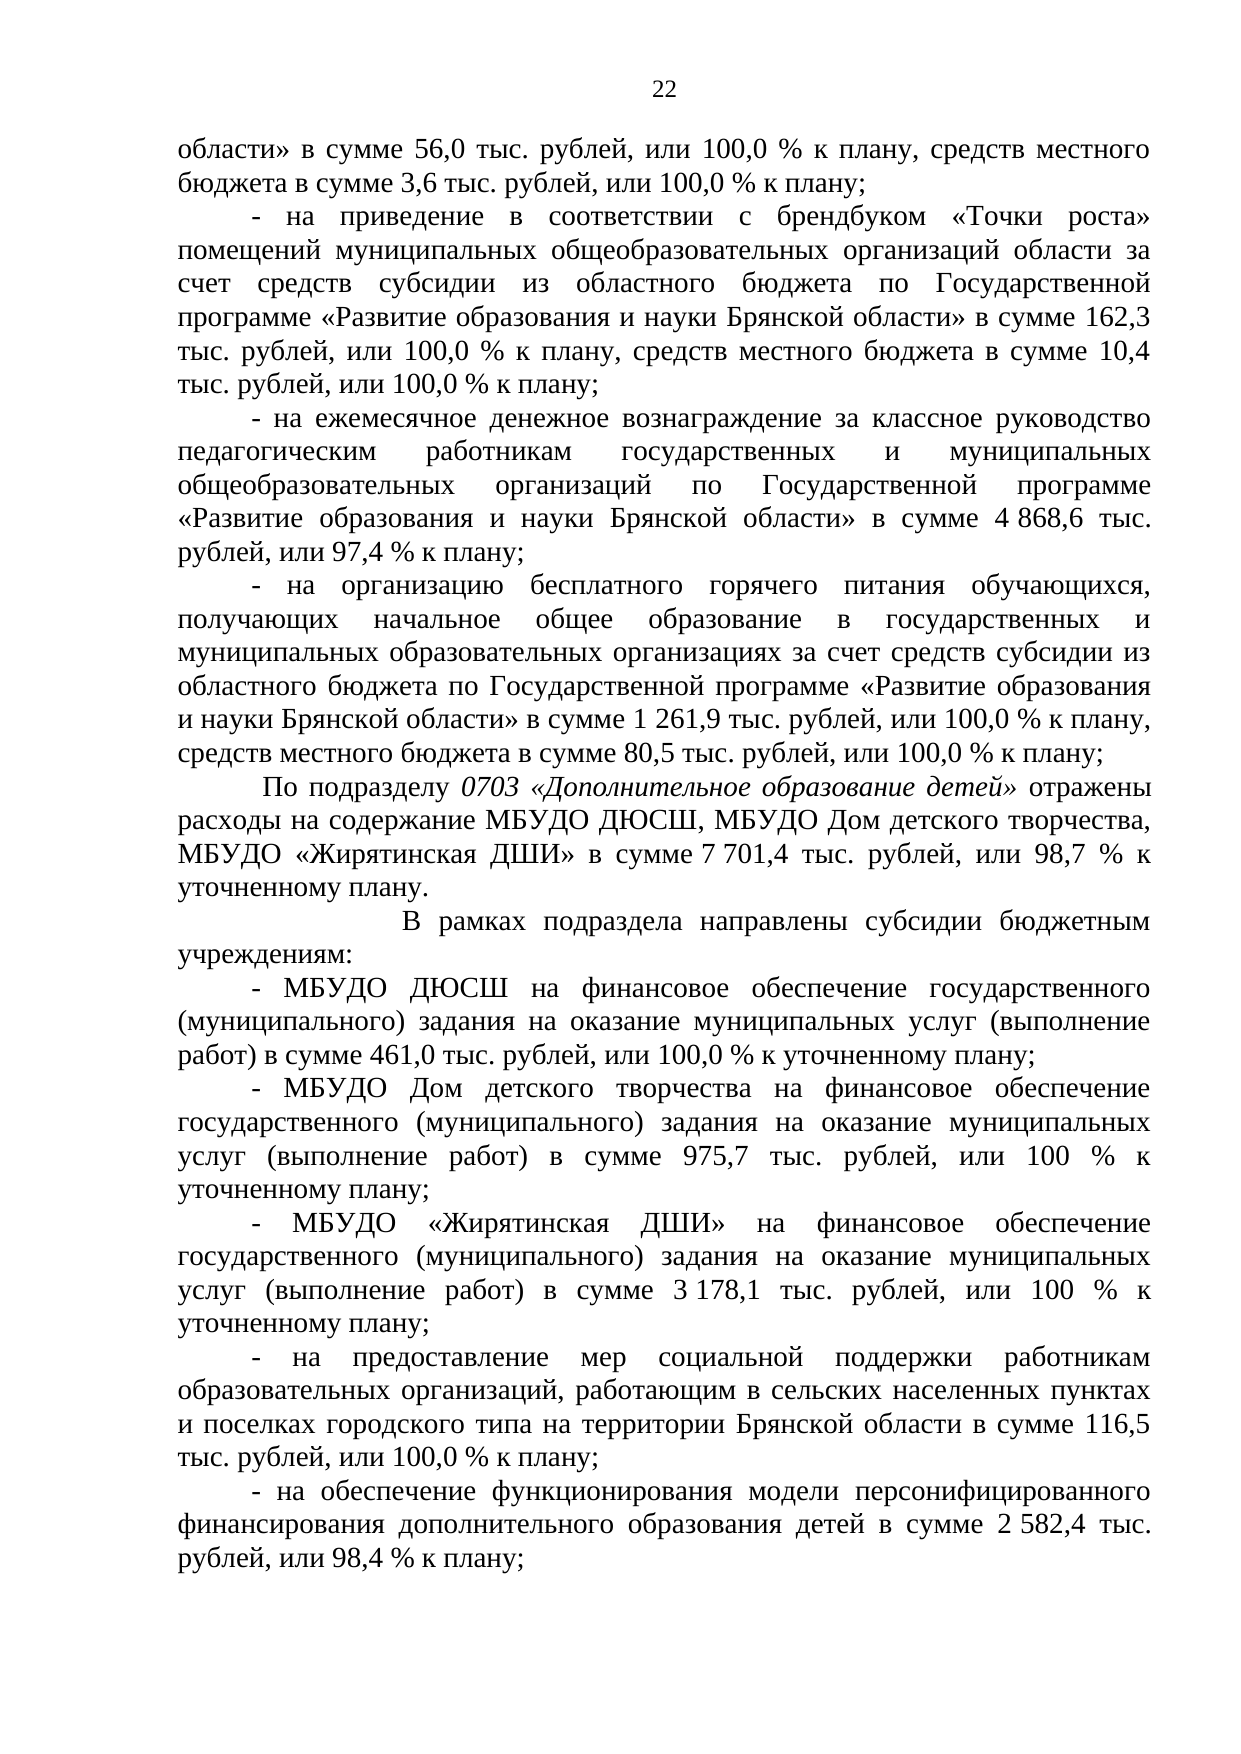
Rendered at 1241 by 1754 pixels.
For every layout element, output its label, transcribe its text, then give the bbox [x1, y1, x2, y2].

text В рамках подраздела направлены субсидии бюджетным учреждениям: [177, 903, 1152, 970]
text - МБУДО Дом детского творчества на финансовое обеспечение государственного (муниципального) задания на оказание муниципальных услуг (выполнение работ) в сумме 975,7 тыс. рублей, или 100 % к уточненному плану; [177, 1071, 1152, 1205]
text По подразделу 0703 «Дополнительное образование детей» отражены расходы на содержание МБУДО ДЮСШ, МБУДО Дом детского творчества, МБУДО «Жирятинская ДШИ» в сумме 7 701,4 тыс. рублей, или 98,7 % к уточненному плану. [177, 769, 1152, 903]
text - на обеспечение функционирования модели персонифицированного финансирования дополнительного образования детей в сумме 2 582,4 тыс. рублей, или 98,4 % к плану; [177, 1473, 1152, 1574]
text - МБУДО ДЮСШ на финансовое обеспечение государственного (муниципального) задания на оказание муниципальных услуг (выполнение работ) в сумме 461,0 тыс. рублей, или 100,0 % к уточненному плану; [177, 970, 1152, 1071]
text - МБУДО «Жирятинская ДШИ» на финансовое обеспечение государственного (муниципального) задания на оказание муниципальных услуг (выполнение работ) в сумме 3 178,1 тыс. рублей, или 100 % к уточненному плану; [177, 1205, 1152, 1339]
text - на ежемесячное денежное вознаграждение за классное руководство педагогическим работникам государственных и муниципальных общеобразовательных организаций по Государственной программе «Развитие образования и науки Брянской области» в сумме 4 868,6 тыс. рублей, или 97,4 % к плану; [177, 400, 1152, 567]
text - на приведение в соответствии с брендбуком «Точки роста» помещений муниципальных общеобразовательных организаций области за счет средств субсидии из областного бюджета по Государственной программе «Развитие образования и науки Брянской области» в сумме 162,3 тыс. рублей, или 100,0 % к плану, средств местного бюджета в сумме 10,4 тыс. рублей, или 100,0 % к плану; [177, 198, 1152, 400]
text - на организацию бесплатного горячего питания обучающихся, получающих начальное общее образование в государственных и муниципальных образовательных организациях за счет средств субсидии из областного бюджета по Государственной программе «Развитие образования и науки Брянской области» в сумме 1 261,9 тыс. рублей, или 100,0 % к плану, средств местного бюджета в сумме 80,5 тыс. рублей, или 100,0 % к плану; [177, 567, 1152, 769]
text - на предоставление мер социальной поддержки работникам образовательных организаций, работающим в сельских населенных пунктах и поселках городского типа на территории Брянской области в сумме 116,5 тыс. рублей, или 100,0 % к плану; [177, 1339, 1152, 1473]
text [177, 131, 1152, 198]
